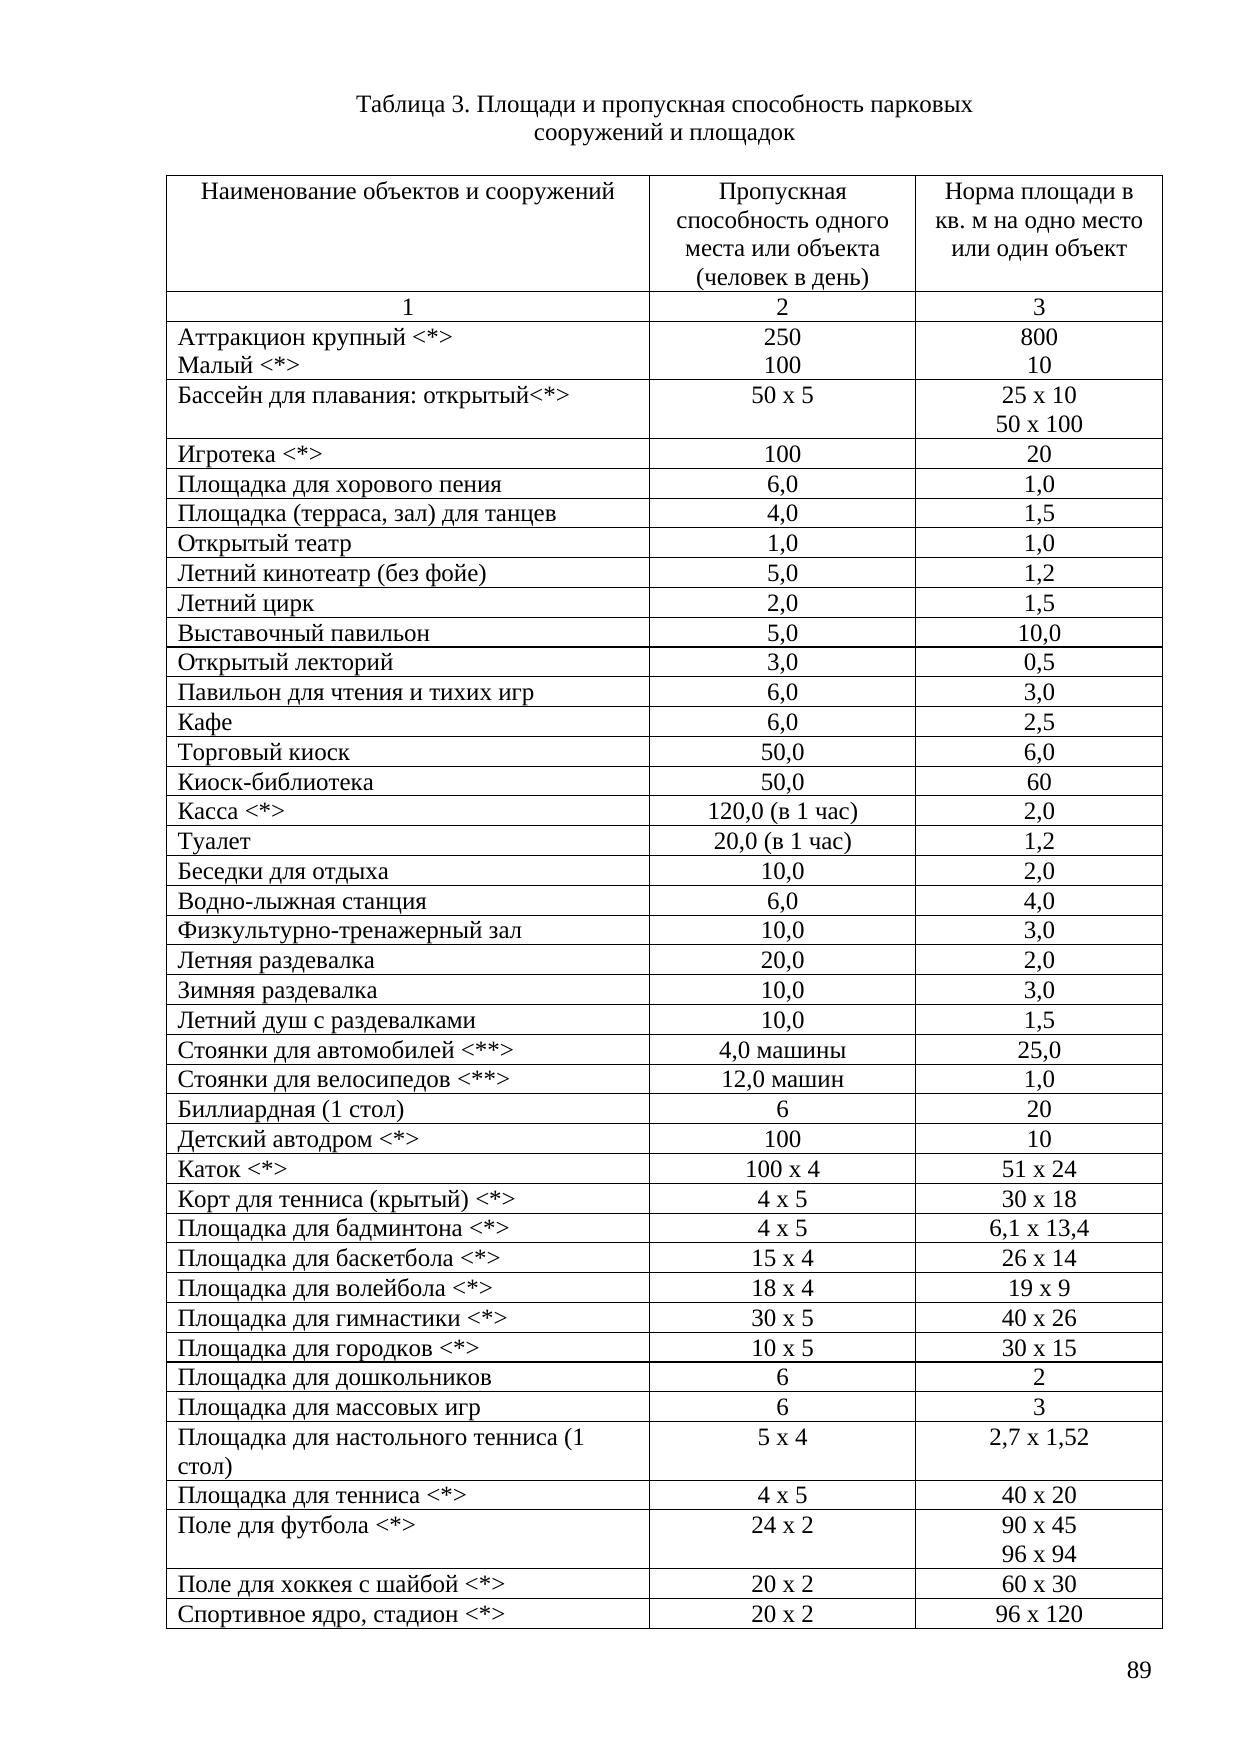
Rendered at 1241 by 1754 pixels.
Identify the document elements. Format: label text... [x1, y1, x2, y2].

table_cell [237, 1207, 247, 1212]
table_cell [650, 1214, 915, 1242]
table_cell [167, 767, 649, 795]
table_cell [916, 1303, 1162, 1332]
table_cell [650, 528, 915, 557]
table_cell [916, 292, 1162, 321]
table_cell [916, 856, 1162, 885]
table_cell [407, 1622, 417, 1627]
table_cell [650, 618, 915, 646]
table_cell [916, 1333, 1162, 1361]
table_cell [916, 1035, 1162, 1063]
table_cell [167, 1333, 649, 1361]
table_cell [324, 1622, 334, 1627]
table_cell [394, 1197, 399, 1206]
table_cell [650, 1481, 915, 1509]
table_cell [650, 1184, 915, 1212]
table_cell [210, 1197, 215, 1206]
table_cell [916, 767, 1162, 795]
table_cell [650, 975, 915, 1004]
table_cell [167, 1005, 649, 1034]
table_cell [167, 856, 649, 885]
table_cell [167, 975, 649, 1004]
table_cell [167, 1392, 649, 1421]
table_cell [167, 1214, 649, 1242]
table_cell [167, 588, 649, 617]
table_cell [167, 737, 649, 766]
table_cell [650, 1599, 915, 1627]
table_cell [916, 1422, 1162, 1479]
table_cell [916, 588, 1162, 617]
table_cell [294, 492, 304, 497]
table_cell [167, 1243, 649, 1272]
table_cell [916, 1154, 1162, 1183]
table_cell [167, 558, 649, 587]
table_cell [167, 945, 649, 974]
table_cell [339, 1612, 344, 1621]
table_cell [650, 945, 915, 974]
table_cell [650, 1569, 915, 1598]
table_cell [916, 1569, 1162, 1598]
text Таблица 3. Площади и пропускная способность парковых [177, 89, 1152, 117]
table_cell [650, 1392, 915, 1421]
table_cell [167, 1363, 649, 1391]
text сооружений и площадок [177, 117, 1152, 146]
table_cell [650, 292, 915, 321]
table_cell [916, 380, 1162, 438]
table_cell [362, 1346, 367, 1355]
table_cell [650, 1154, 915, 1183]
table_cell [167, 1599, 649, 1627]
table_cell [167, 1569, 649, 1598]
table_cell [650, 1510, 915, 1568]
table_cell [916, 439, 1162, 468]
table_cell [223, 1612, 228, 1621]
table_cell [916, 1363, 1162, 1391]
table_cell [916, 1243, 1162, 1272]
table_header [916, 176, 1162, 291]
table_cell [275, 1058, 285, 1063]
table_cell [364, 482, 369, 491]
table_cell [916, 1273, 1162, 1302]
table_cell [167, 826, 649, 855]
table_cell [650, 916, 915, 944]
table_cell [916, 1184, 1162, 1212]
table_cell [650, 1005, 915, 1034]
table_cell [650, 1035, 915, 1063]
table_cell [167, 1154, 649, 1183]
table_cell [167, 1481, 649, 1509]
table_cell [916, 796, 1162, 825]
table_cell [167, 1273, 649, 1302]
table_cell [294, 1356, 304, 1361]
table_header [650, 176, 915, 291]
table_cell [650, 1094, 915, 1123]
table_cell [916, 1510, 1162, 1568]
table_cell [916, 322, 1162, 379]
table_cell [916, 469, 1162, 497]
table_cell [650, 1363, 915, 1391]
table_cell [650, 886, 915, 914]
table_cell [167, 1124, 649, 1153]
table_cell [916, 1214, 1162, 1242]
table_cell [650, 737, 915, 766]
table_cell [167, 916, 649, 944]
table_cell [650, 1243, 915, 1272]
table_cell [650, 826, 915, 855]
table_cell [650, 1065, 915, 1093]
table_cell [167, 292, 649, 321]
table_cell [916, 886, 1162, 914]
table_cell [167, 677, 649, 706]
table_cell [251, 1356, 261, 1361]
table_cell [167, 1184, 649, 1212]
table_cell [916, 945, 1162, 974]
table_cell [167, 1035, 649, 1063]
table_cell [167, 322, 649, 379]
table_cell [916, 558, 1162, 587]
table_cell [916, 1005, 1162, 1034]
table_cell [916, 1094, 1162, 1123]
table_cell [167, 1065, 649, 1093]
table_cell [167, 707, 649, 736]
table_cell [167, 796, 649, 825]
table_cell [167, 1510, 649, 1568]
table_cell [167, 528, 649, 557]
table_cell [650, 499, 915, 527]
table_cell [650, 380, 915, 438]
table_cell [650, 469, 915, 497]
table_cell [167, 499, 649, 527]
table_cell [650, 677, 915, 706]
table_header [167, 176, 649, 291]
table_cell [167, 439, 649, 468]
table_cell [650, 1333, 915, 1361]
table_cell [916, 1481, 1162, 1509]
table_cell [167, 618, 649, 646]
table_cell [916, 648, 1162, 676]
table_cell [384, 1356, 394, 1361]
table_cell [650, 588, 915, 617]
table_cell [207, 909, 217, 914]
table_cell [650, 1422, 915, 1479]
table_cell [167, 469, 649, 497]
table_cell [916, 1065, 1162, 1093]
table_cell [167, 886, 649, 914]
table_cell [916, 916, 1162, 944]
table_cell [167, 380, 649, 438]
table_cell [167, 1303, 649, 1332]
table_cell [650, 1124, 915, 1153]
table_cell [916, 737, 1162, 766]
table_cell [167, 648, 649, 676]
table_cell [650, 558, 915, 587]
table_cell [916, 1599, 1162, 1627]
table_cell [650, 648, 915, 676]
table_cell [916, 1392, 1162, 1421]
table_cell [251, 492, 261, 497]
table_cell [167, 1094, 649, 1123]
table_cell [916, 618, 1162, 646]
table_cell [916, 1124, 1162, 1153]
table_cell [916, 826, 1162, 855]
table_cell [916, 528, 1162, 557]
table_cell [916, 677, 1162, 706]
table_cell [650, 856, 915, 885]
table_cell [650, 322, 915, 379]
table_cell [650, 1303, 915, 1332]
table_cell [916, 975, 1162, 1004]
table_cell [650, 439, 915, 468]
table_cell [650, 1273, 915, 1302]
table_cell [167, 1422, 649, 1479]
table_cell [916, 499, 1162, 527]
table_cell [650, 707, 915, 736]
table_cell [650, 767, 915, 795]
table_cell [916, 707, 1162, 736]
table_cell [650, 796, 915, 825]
